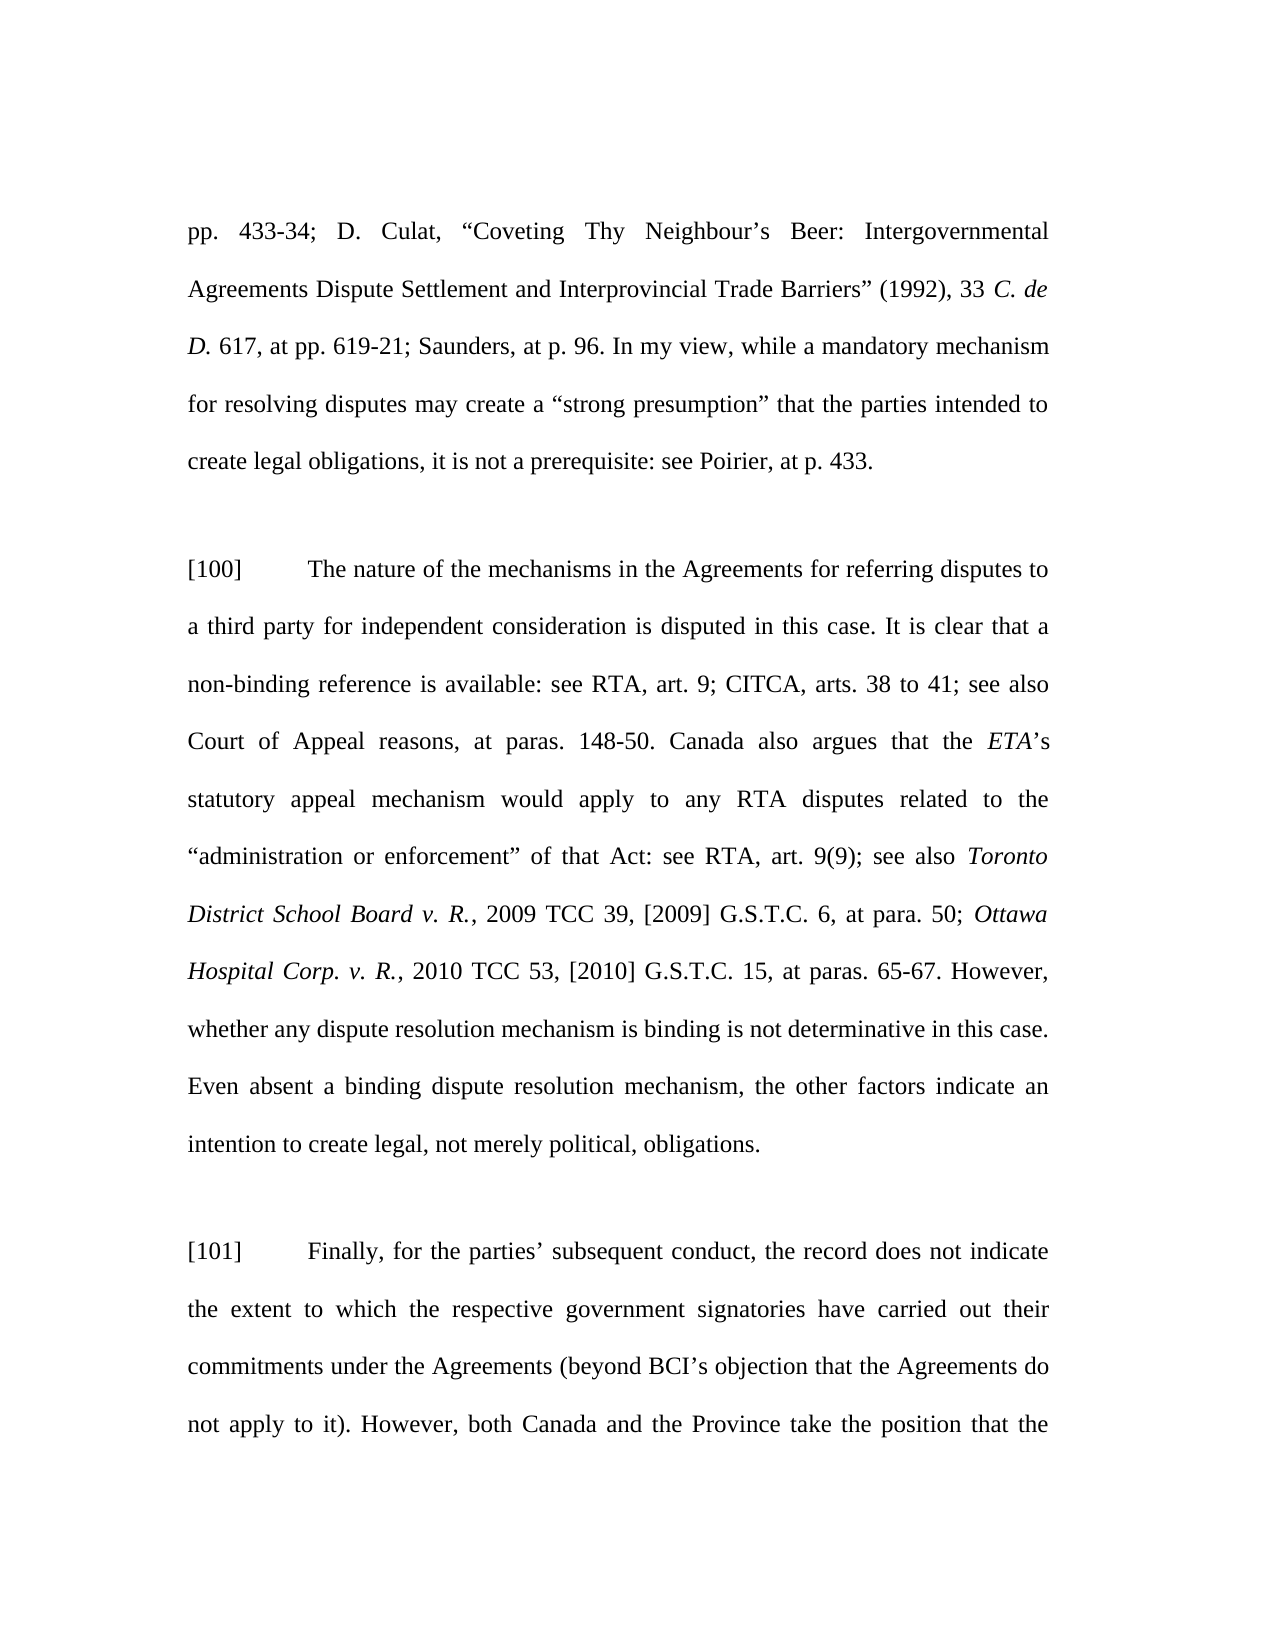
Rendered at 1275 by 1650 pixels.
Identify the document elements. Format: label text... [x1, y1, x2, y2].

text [187, 216, 1050, 475]
text The nature of the mechanisms in the Agreements for referring disputes to a third party for independent consideration is disputed in this case. It is clear that a non-binding reference is available: see RTA, art. 9; CITCA, arts. 38 to 41; see also Court of Appeal reasons, at paras. 148-50. Canada also argues that the ETA’s statutory appeal mechanism would apply to any RTA disputes related to the “administration or enforcement” of that Act: see RTA, art. 9(9); see also Toronto District School Board v. R., 2009 TCC 39, [2009] G.S.T.C. 6, at para. 50; Ottawa Hospital Corp. v. R., 2010 TCC 53, [2010] G.S.T.C. 15, at paras. 65-67. However, whether any dispute resolution mechanism is binding is not determinative in this case. Even absent a binding dispute resolution mechanism, the other factors indicate an intention to create legal, not merely political, obligations. [187, 554, 1050, 1158]
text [187, 1236, 1050, 1438]
